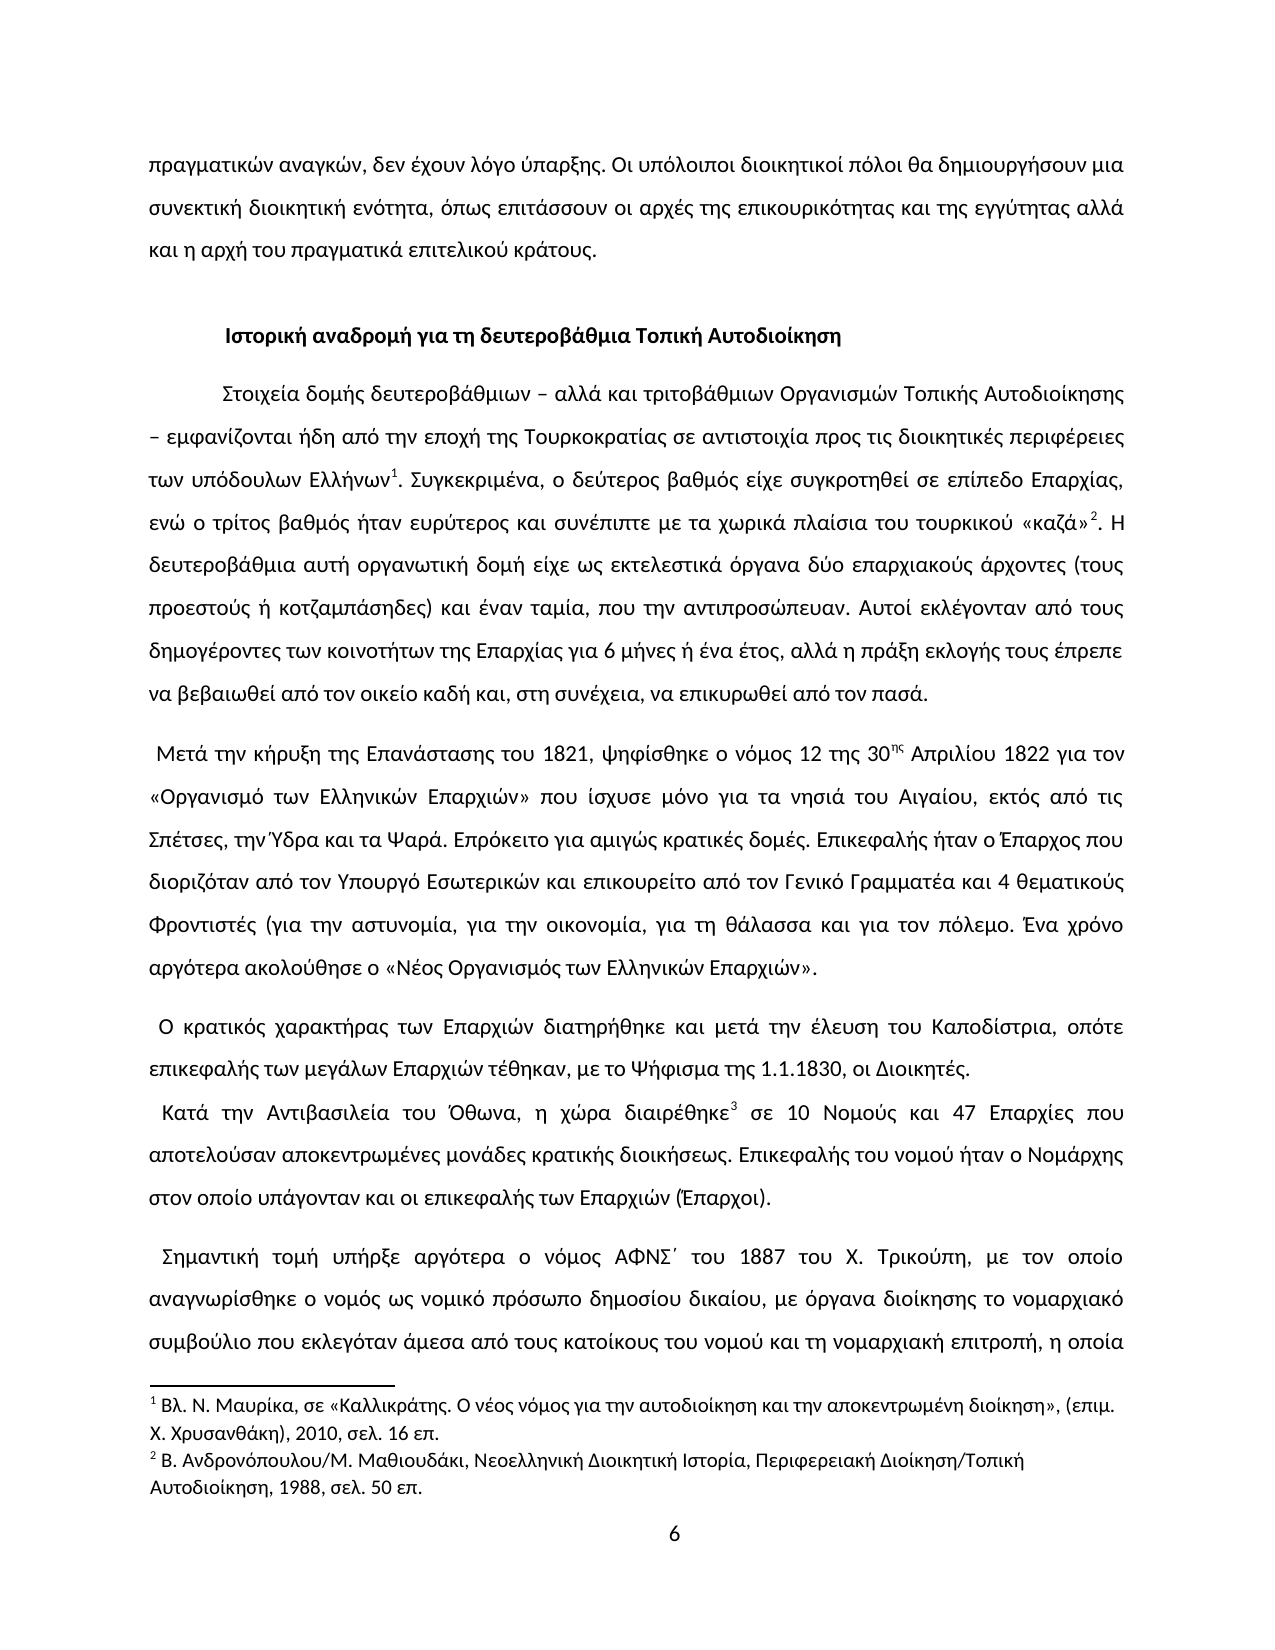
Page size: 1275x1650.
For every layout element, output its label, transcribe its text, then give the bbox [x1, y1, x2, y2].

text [148, 1242, 1125, 1355]
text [148, 150, 1125, 264]
text Στοιχεία δομής δευτεροβάθμιων – αλλά και τριτοβάθμιων Οργανισμών Τοπικής Αυτοδιοίκησης – εμφανίζονται ήδη από την εποχή της Τουρκοκρατίας σε αντιστοιχία προς τις διοικητικές περιφέρειες των υπόδουλων Ελλήνων. Συγκεκριμένα, ο δεύτερος βαθμός είχε συγκροτηθεί σε επίπεδο Επαρχίας, ενώ ο τρίτος βαθμός ήταν ευρύτερος και συνέπιπτε με τα χωρικά πλαίσια του τουρκικού «καζά». Η δευτεροβάθμια αυτή οργανωτική δομή είχε ως εκτελεστικά όργανα δύο επαρχιακούς άρχοντες (τους προεστούς ή κοτζαμπάσηδες) και έναν ταμία, που την αντιπροσώπευαν. Αυτοί εκλέγονταν από τους δημογέροντες των κοινοτήτων της Επαρχίας για 6 μήνες ή ένα έτος, αλλά η πράξη εκλογής τους έπρεπε να βεβαιωθεί από τον οικείο καδή και, στη συνέχεια, να επικυρωθεί από τον πασά. [148, 379, 1125, 707]
text Μετά την κήρυξη της Επανάστασης του 1821, ψηφίσθηκε ο νόμος 12 της 30ης Απριλίου 1822 για τον «Οργανισμό των Ελληνικών Επαρχιών» που ίσχυσε μόνο για τα νησιά του Αιγαίου, εκτός από τις Σπέτσες, την Ύδρα και τα Ψαρά. Επρόκειτο για αμιγώς κρατικές δομές. Επικεφαλής ήταν ο Έπαρχος που διοριζόταν από τον Υπουργό Εσωτερικών και επικουρείτο από τον Γενικό Γραμματέα και 4 θεματικούς Φροντιστές (για την αστυνομία, για την οικονομία, για τη θάλασσα και για τον πόλεμο. Ένα χρόνο αργότερα ακολούθησε ο «Νέος Οργανισμός των Ελληνικών Επαρχιών». [148, 739, 1125, 981]
text Ο κρατικός χαρακτήρας των Επαρχιών διατηρήθηκε και μετά την έλευση του Καποδίστρια, οπότε επικεφαλής των μεγάλων Επαρχιών τέθηκαν, με το Ψήφισμα της 1.1.1830, οι Διοικητές. [148, 1012, 1125, 1083]
text Ιστορική αναδρομή για τη δευτεροβάθμια Τοπική Αυτοδιοίκηση [225, 321, 1125, 349]
text Κατά την Αντιβασιλεία του Όθωνα, η χώρα διαιρέθηκε3 σε 10 Νομούς και 47 Επαρχίες που αποτελούσαν αποκεντρωμένες μονάδες κρατικής διοικήσεως. Επικεφαλής του νομού ήταν ο Νομάρχης στον οποίο υπάγονταν και οι επικεφαλής των Επαρχιών (Έπαρχοι). [148, 1098, 1125, 1211]
